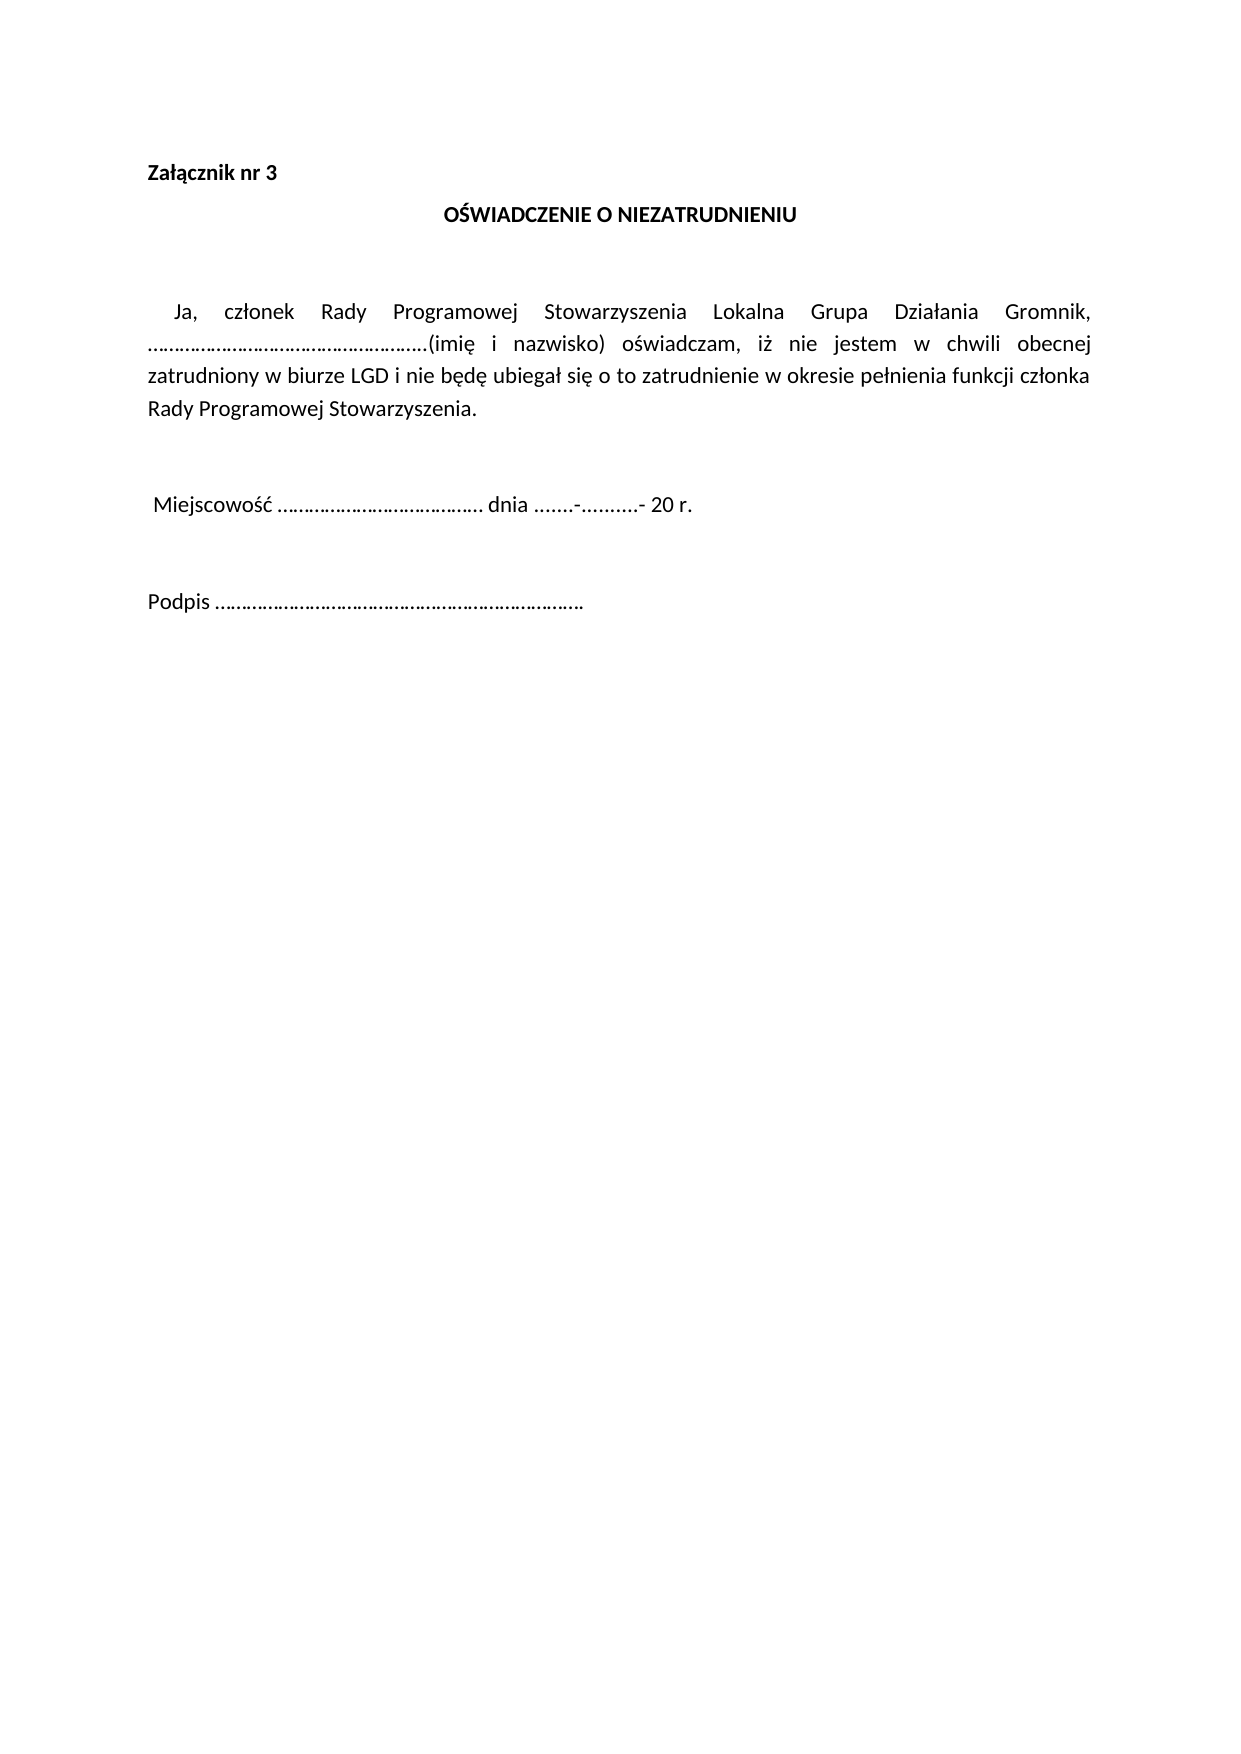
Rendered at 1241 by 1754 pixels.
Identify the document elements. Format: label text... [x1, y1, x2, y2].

text Podpis ……………………………………………………………. [148, 587, 1093, 615]
text Miejscowość ………………………………… dnia .......-..........- 20 r. [148, 490, 1093, 518]
text OŚWIADCZENIE O NIEZATRUDNIENIU [148, 201, 1093, 229]
text Załącznik nr 3 [148, 158, 1093, 186]
text Ja, członek Rady Programowej Stowarzyszenia Lokalna Grupa Działania Gromnik, ……………………………………………..(imię i nazwisko) oświadczam, iż nie jestem w chwili obecnej zatrudniony w biurze LGD i nie będę ubiegał się o to zatrudnienie w okresie pełnienia funkcji członka Rady Programowej Stowarzyszenia. [148, 297, 1093, 422]
